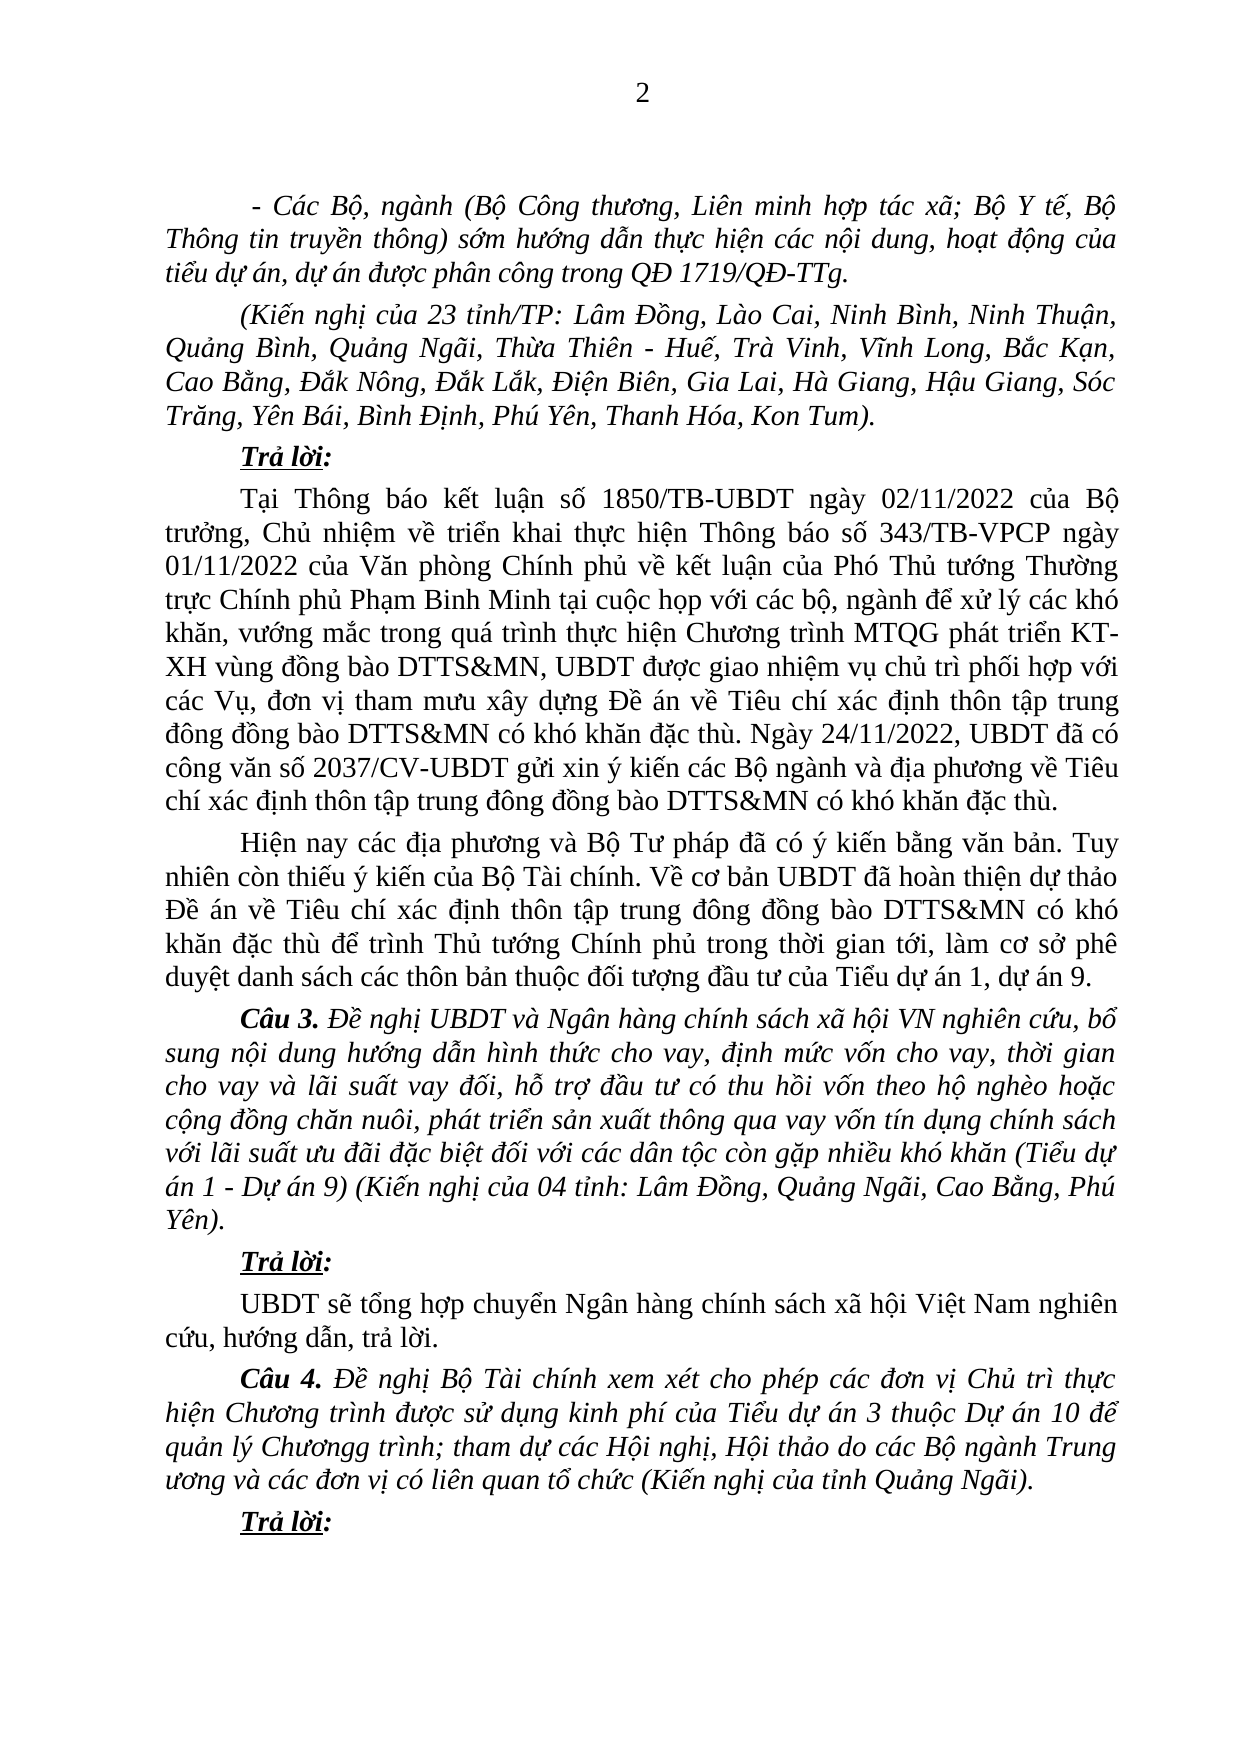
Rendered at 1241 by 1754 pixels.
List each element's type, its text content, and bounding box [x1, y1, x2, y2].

text Câu 3. Đề nghị UBDT và Ngân hàng chính sách xã hội VN nghiên cứu, bổ sung nội dung hướng dẫn hình thức cho vay, định mức vốn cho vay, thời gian cho vay và lãi suất vay đối, hỗ trợ đầu tư có thu hồi vốn theo hộ nghèo hoặc cộng đồng chăn nuôi, phát triển sản xuất thông qua vay vốn tín dụng chính sách với lãi suất ưu đãi đặc biệt đối với các dân tộc còn gặp nhiều khó khăn (Tiểu dự án 1 - Dự án 9) (Kiến nghị của 04 tỉnh: Lâm Đồng, Quảng Ngãi, Cao Bằng, Phú Yên). [165, 1001, 1120, 1236]
text Trả lời: [165, 1504, 1120, 1538]
text Trả lời: [165, 1244, 1120, 1278]
text Tại Thông báo kết luận số 1850/TB-UBDT ngày 02/11/2022 của Bộ trưởng, Chủ nhiệm về triển khai thực hiện Thông báo số 343/TB-VPCP ngày 01/11/2022 của Văn phòng Chính phủ về kết luận của Phó Thủ tướng Thường trực Chính phủ Phạm Binh Minh tại cuộc họp với các bộ, ngành để xử lý các khó khăn, vướng mắc trong quá trình thực hiện Chương trình MTQG phát triển KT-XH vùng đồng bào DTTS&MN, UBDT được giao nhiệm vụ chủ trì phối hợp với các Vụ, đơn vị tham mưu xây dựng Đề án về Tiêu chí xác định thôn tập trung đông đồng bào DTTS&MN có khó khăn đặc thù. Ngày 24/11/2022, UBDT đã có công văn số 2037/CV-UBDT gửi xin ý kiến các Bộ ngành và địa phương về Tiêu chí xác định thôn tập trung đông đồng bào DTTS&MN có khó khăn đặc thù. [165, 481, 1120, 817]
text UBDT sẽ tổng hợp chuyển Ngân hàng chính sách xã hội Việt Nam nghiên cứu, hướng dẫn, trả lời. [165, 1286, 1120, 1353]
text Trả lời: [165, 439, 1120, 473]
text - Các Bộ, ngành (Bộ Công thương, Liên minh hợp tác xã; Bộ Y tế, Bộ Thông tin truyền thông) sớm hướng dẫn thực hiện các nội dung, hoạt động của tiểu dự án, dự án được phân công trong QĐ 1719/QĐ-TTg. [165, 188, 1120, 289]
text Câu 4. Đề nghị Bộ Tài chính xem xét cho phép các đơn vị Chủ trì thực hiện Chương trình được sử dụng kinh phí của Tiểu dự án 3 thuộc Dự án 10 để quản lý Chươngg trình; tham dự các Hội nghị, Hội thảo do các Bộ ngành Trung ương và các đơn vị có liên quan tổ chức (Kiến nghị của tỉnh Quảng Ngãi). [165, 1362, 1120, 1496]
text (Kiến nghị của 23 tỉnh/TP: Lâm Đồng, Lào Cai, Ninh Bình, Ninh Thuận, Quảng Bình, Quảng Ngãi, Thừa Thiên - Huế, Trà Vinh, Vĩnh Long, Bắc Kạn, Cao Bằng, Đắk Nông, Đắk Lắk, Điện Biên, Gia Lai, Hà Giang, Hậu Giang, Sóc Trăng, Yên Bái, Bình Định, Phú Yên, Thanh Hóa, Kon Tum). [165, 297, 1120, 431]
text Hiện nay các địa phương và Bộ Tư pháp đã có ý kiến bằng văn bản. Tuy nhiên còn thiếu ý kiến của Bộ Tài chính. Về cơ bản UBDT đã hoàn thiện dự thảo Đề án về Tiêu chí xác định thôn tập trung đông đồng bào DTTS&MN có khó khăn đặc thù để trình Thủ tướng Chính phủ trong thời gian tới, làm cơ sở phê duyệt danh sách các thôn bản thuộc đối tượng đầu tư của Tiểu dự án 1, dự án 9. [165, 825, 1120, 993]
